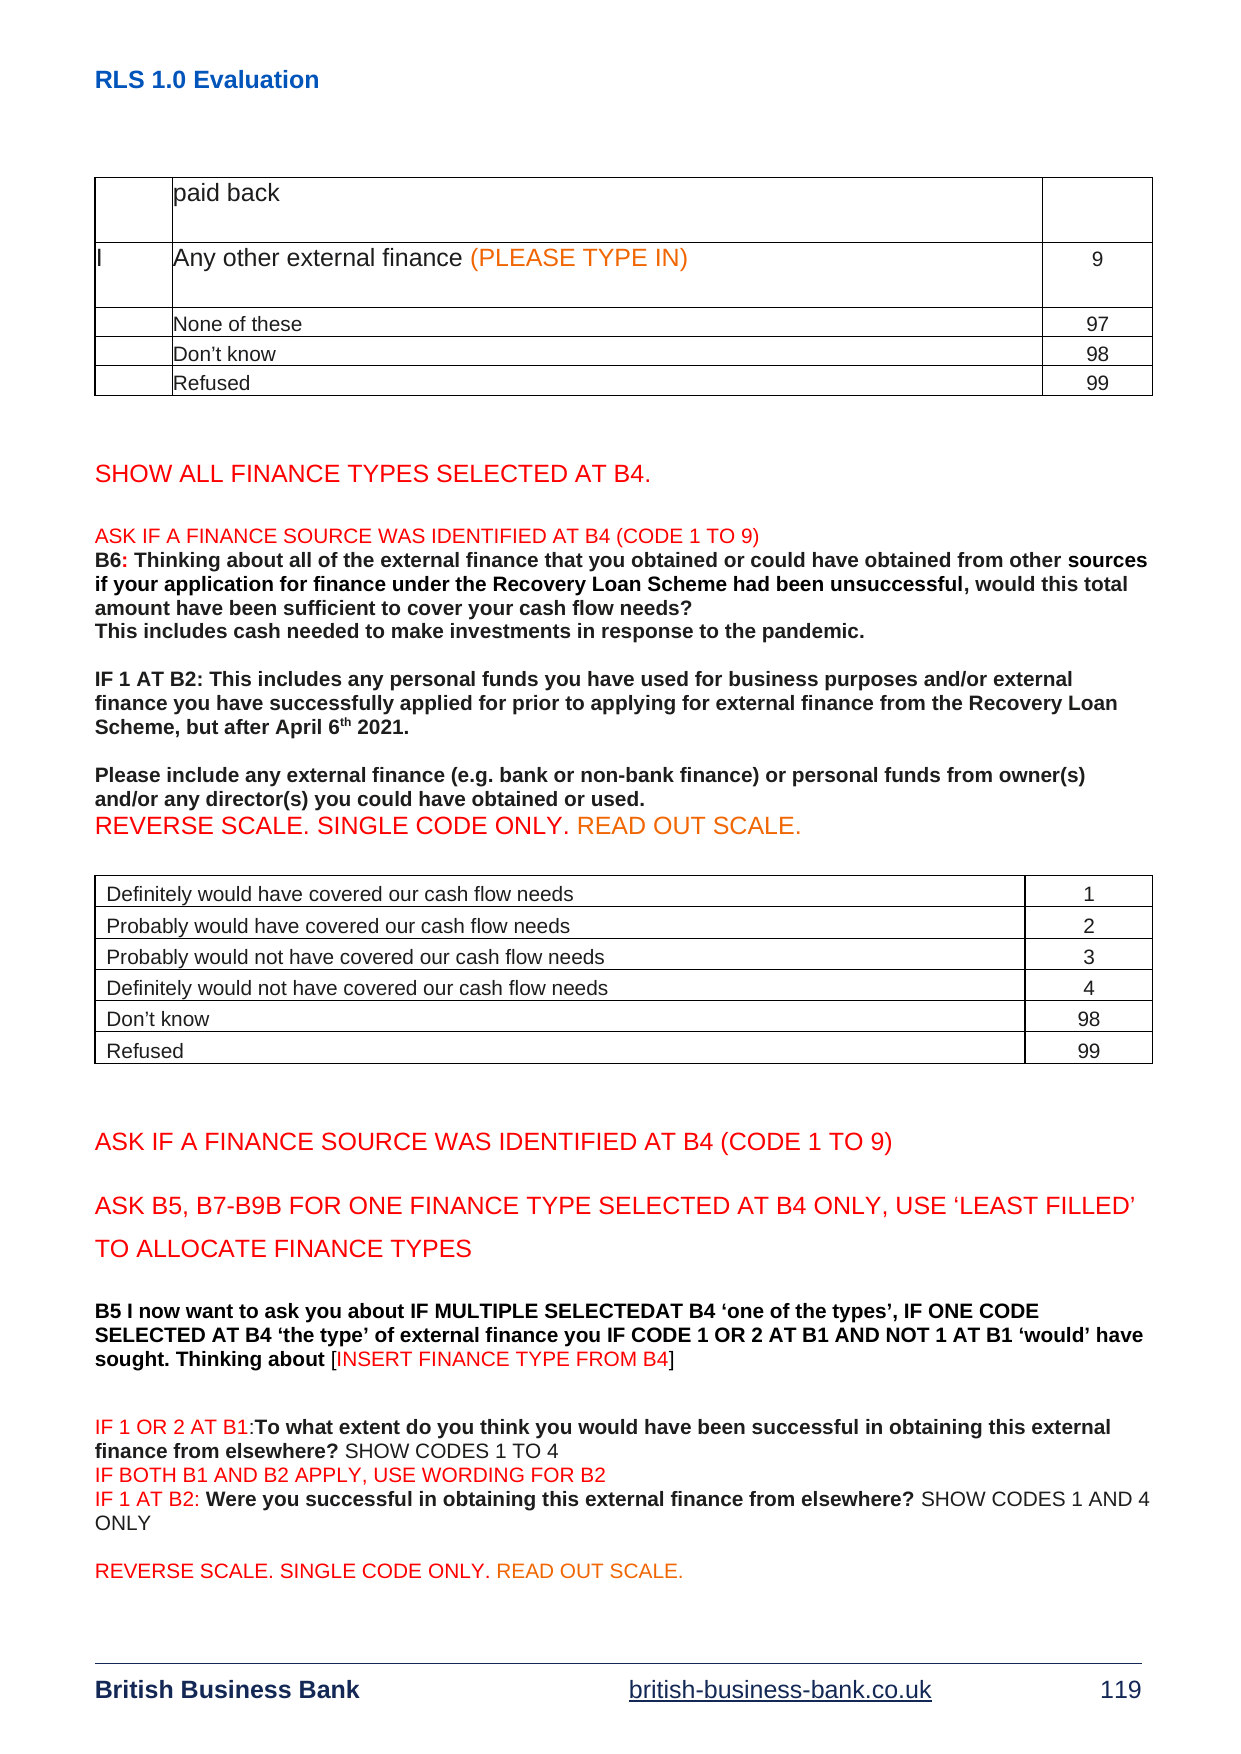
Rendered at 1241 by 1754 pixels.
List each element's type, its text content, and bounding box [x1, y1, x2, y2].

text B6: Thinking about all of the external finance that you obtained or could have obtained from other sources if your application for finance under the Recovery Loan Scheme had been unsuccessful, would this total amount have been sufficient to cover your cash flow needs? [94, 547, 1152, 619]
table_cell I [96, 243, 172, 307]
table_cell Don’t know [96, 1001, 1024, 1031]
text This includes cash needed to make investments in response to the pandemic. [94, 619, 1152, 643]
table_cell 4 [1026, 970, 1152, 1000]
table_cell 8 [1043, 178, 1152, 242]
text B5 I now want to ask you about IF MULTIPLE SELECTEDAT B4 ‘one of the types’, IF ONE CODE SELECTED AT B4 ‘the type’ of external finance you IF CODE 1 OR 2 AT B1 AND NOT 1 AT B1 ‘would’ have sought. Thinking about [INSERT FINANCE TYPE FROM B4] [94, 1298, 1152, 1370]
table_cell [173, 178, 1042, 242]
table_cell H [96, 178, 172, 242]
table_cell Refused [96, 1032, 1024, 1062]
table_cell Refused [173, 366, 1042, 394]
table_cell 99 [1043, 366, 1152, 394]
table_cell [96, 308, 172, 336]
text ASK IF A FINANCE SOURCE WAS IDENTIFIED AT B4 (CODE 1 TO 9) [94, 523, 1152, 547]
table_cell Definitely would not have covered our cash flow needs [96, 970, 1024, 1000]
text IF 1 OR 2 AT B1:To what extent do you think you would have been successful in obtaining this external finance from elsewhere? SHOW CODES 1 TO 4 [94, 1415, 1152, 1463]
text REVERSE SCALE. SINGLE CODE ONLY. READ OUT SCALE. [94, 811, 1152, 840]
table_cell [96, 337, 172, 365]
table_cell 3 [1026, 939, 1152, 969]
table_cell 98 [1043, 337, 1152, 365]
text ASK IF A FINANCE SOURCE WAS IDENTIFIED AT B4 (CODE 1 TO 9) [94, 1127, 1152, 1156]
table_cell Probably would have covered our cash flow needs [96, 907, 1024, 937]
text IF BOTH B1 AND B2 APPLY, USE WORDING FOR B2 [94, 1463, 1152, 1487]
text REVERSE SCALE. SINGLE CODE ONLY. READ OUT SCALE. [94, 1559, 1152, 1583]
table_cell Probably would not have covered our cash flow needs [96, 939, 1024, 969]
table_cell Any other external finance (PLEASE TYPE IN) [173, 243, 1042, 307]
table_cell 9 [1043, 243, 1152, 307]
text IF 1 AT B2: Were you successful in obtaining this external finance from elsewhere? SHOW CODES 1 AND 4 ONLY [94, 1487, 1152, 1535]
table_cell 97 [1043, 308, 1152, 336]
table_cell [96, 366, 172, 394]
table_cell Don’t know [173, 337, 1042, 365]
table_cell 2 [1026, 907, 1152, 937]
table_cell 98 [1026, 1001, 1152, 1031]
text ASK B5, B7-B9B FOR ONE FINANCE TYPE SELECTED AT B4 ONLY, USE ‘LEAST FILLED’ TO ALLOCATE FINANCE TYPES [94, 1191, 1152, 1263]
text SHOW ALL FINANCE TYPES SELECTED AT B4. [94, 459, 1152, 488]
table_cell None of these [173, 308, 1042, 336]
text IF 1 AT B2: This includes any personal funds you have used for business purposes and/or external finance you have successfully applied for prior to applying for external finance from the Recovery Loan Scheme, but after April 6th 2021. [94, 667, 1152, 739]
table_header Definitely would have covered our cash flow needs [96, 876, 1024, 906]
table_header 1 [1026, 876, 1152, 906]
text Please include any external finance (e.g. bank or non-bank finance) or personal funds from owner(s) and/or any director(s) you could have obtained or used. [94, 763, 1152, 811]
table_cell 99 [1026, 1032, 1152, 1062]
